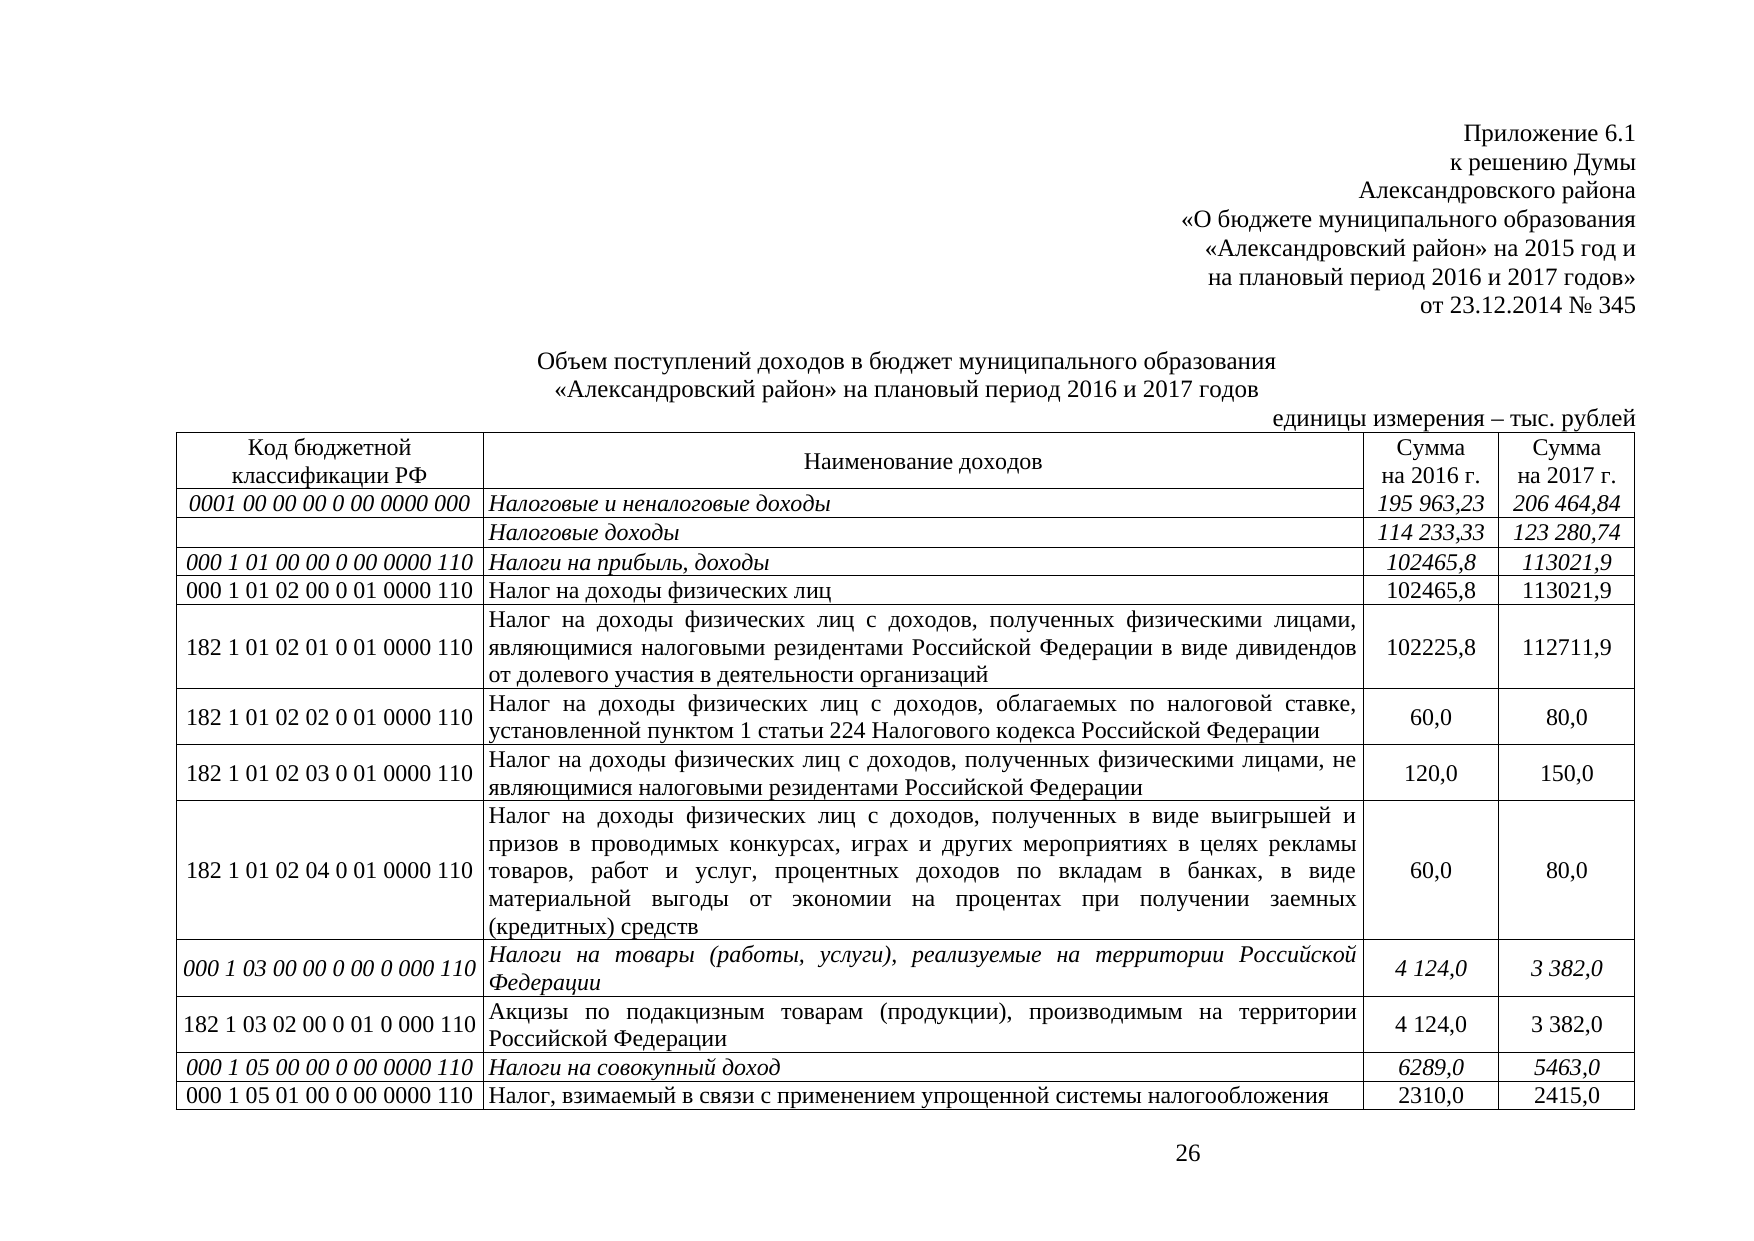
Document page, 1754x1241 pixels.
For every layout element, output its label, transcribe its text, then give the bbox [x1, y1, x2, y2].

table_cell Налоги на совокупный доход [484, 1053, 1363, 1081]
table_cell 4 124,0 [1364, 997, 1498, 1052]
table_cell Акцизы по подакцизным товарам (продукции), производимым на территории Российской Федерации [484, 997, 1363, 1052]
table_cell 2310,0 [1364, 1082, 1498, 1109]
text от 23.12.2014 № 345 [1283, 291, 1636, 319]
table_cell 3 382,0 [1499, 940, 1634, 996]
table_cell 000 1 01 00 00 0 00 0000 110 [177, 548, 483, 575]
table_cell [177, 518, 483, 547]
table_cell 182 1 01 02 02 0 01 0000 110 [177, 689, 483, 744]
table_cell Налоги на товары (работы, услуги), реализуемые на территории Российской Федерации [484, 940, 1363, 996]
table_header Наименование доходов [484, 433, 1363, 488]
table_cell Налоговые доходы [484, 518, 1363, 547]
table_header Код бюджетной классификации РФ [177, 433, 483, 488]
table_cell 182 1 01 02 04 0 01 0000 110 [177, 801, 483, 939]
text «О бюджете муниципального образования [221, 204, 1636, 233]
table_cell 0001 00 00 00 0 00 0000 000 [177, 489, 483, 517]
table_cell 80,0 [1499, 801, 1634, 939]
table_cell Налог на доходы физических лиц с доходов, облагаемых по налоговой ставке, установленной пунктом 1 статьи 224 Налогового кодекса Российской Федерации [484, 689, 1363, 744]
text на плановый период 2016 и 2017 годов» [222, 262, 1636, 291]
table_header Сумма на 2017 г. [1499, 433, 1634, 488]
table_cell 114 233,33 [1364, 518, 1498, 547]
text к решению Думы [177, 147, 1636, 176]
table_cell Налог на доходы физических лиц [484, 576, 1363, 604]
table_cell 000 1 05 01 00 0 00 0000 110 [177, 1082, 483, 1109]
table_cell 182 1 01 02 01 0 01 0000 110 [177, 605, 483, 688]
text Объем поступлений доходов в бюджет муниципального образования [177, 346, 1636, 374]
table_cell Налог, взимаемый в связи с применением упрощенной системы налогообложения [484, 1082, 1363, 1109]
table_cell Налог на доходы физических лиц с доходов, полученных физическими лицами, являющимися налоговыми резидентами Российской Федерации в виде дивидендов от долевого участия в деятельности организаций [484, 605, 1363, 688]
table_cell 000 1 05 00 00 0 00 0000 110 [177, 1053, 483, 1081]
text «Александровский район» на 2015 год и [222, 233, 1636, 262]
table_cell 206 464,84 [1499, 488, 1634, 517]
table_cell 6289,0 [1364, 1053, 1498, 1081]
table_cell 120,0 [1364, 745, 1498, 800]
table_cell 5463,0 [1499, 1053, 1634, 1081]
text Приложение 6.1 [177, 118, 1636, 147]
table_cell 2415,0 [1499, 1082, 1634, 1109]
table_cell Налог на доходы физических лиц с доходов, полученных в виде выигрышей и призов в проводимых конкурсах, играх и других мероприятиях в целях рекламы товаров, работ и услуг, процентных доходов по вкладам в банках, в виде материальной выгоды от экономии на процентах при получении заемных (кредитных) средств [484, 801, 1363, 939]
table_cell 182 1 03 02 00 0 01 0 000 110 [177, 997, 483, 1052]
table_cell 123 280,74 [1499, 518, 1634, 547]
text единицы измерения – тыс. рублей [177, 403, 1636, 432]
table_cell 150,0 [1499, 745, 1634, 800]
table_cell 80,0 [1499, 689, 1634, 744]
table_cell 102225,8 [1364, 605, 1498, 688]
table_cell 113021,9 [1499, 548, 1634, 575]
table_cell 60,0 [1364, 801, 1498, 939]
table_cell 102465,8 [1364, 576, 1498, 604]
table_cell 4 124,0 [1364, 940, 1498, 996]
table_cell 3 382,0 [1499, 997, 1634, 1052]
table_cell 182 1 01 02 03 0 01 0000 110 [177, 745, 483, 800]
table_cell Налог на доходы физических лиц с доходов, полученных физическими лицами, не являющимися налоговыми резидентами Российской Федерации [484, 745, 1363, 800]
table_cell Налоговые и неналоговые доходы [484, 489, 1363, 517]
table_cell 000 1 01 02 00 0 01 0000 110 [177, 576, 483, 604]
table_cell 195 963,23 [1364, 488, 1498, 517]
table_cell 113021,9 [1499, 576, 1634, 604]
table_cell 60,0 [1364, 689, 1498, 744]
text Александровского района [177, 176, 1636, 204]
table_cell 102465,8 [1364, 548, 1498, 575]
table_cell 112711,9 [1499, 605, 1634, 688]
text «Александровский район» на плановый период 2016 и 2017 годов [177, 374, 1636, 403]
table_cell Налоги на прибыль, доходы [484, 548, 1363, 575]
table_header Сумма на 2016 г. [1364, 433, 1498, 488]
table_cell 000 1 03 00 00 0 00 0 000 110 [177, 940, 483, 996]
